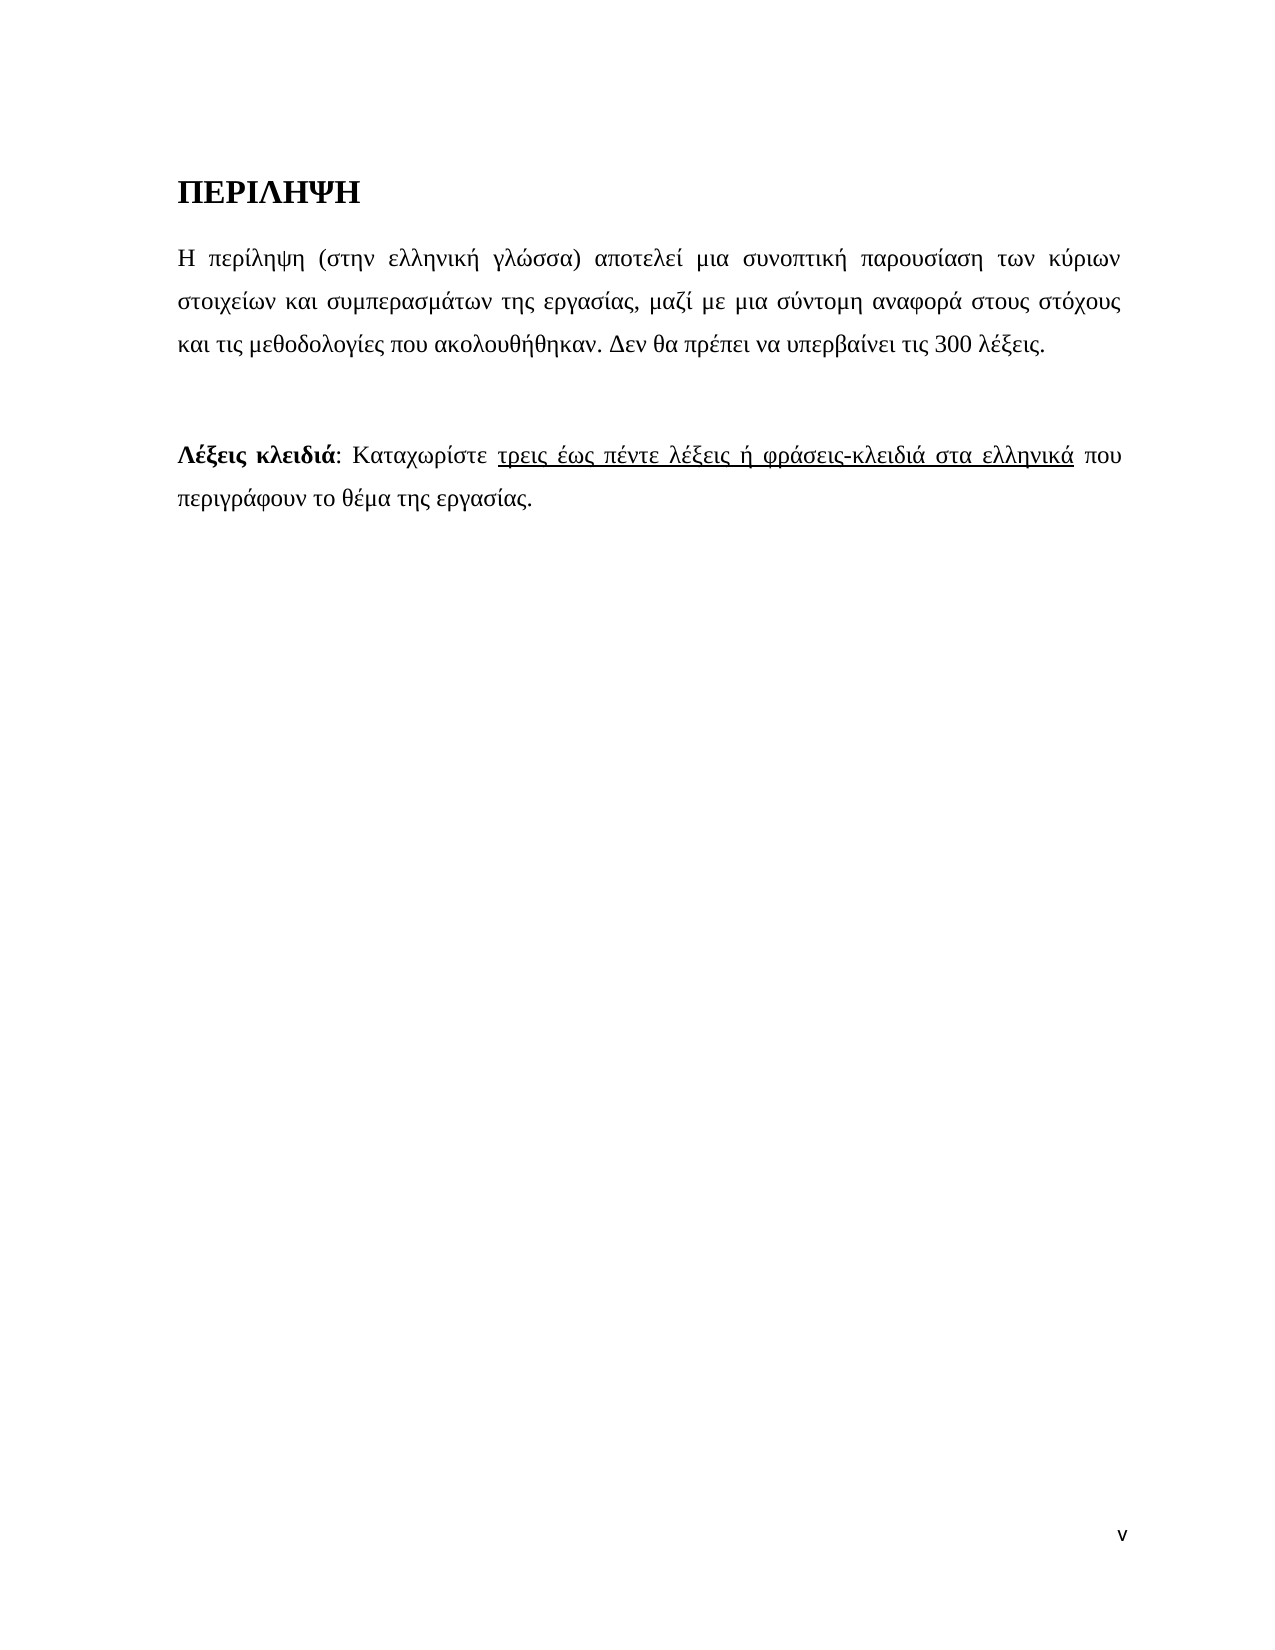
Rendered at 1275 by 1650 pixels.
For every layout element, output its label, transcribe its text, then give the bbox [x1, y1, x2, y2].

text Λέξεις κλειδιά: Καταχωρίστε τρεις έως πέντε λέξεις ή φράσεις-κλειδιά στα ελληνικά που περιγράφουν το θέμα της εργασίας. [177, 440, 1122, 512]
subtitle ΠΕΡΙΛΗΨΗ [177, 173, 1127, 211]
text Η περίληψη (στην ελληνική γλώσσα) αποτελεί μια συνοπτική παρουσίαση των κύριων στοιχείων και συμπερασμάτων της εργασίας, μαζί με μια σύντομη αναφορά στους στόχους και τις μεθοδολογίες που ακολουθήθηκαν. Δεν θα πρέπει να υπερβαίνει τις 300 λέξεις. [177, 243, 1122, 358]
